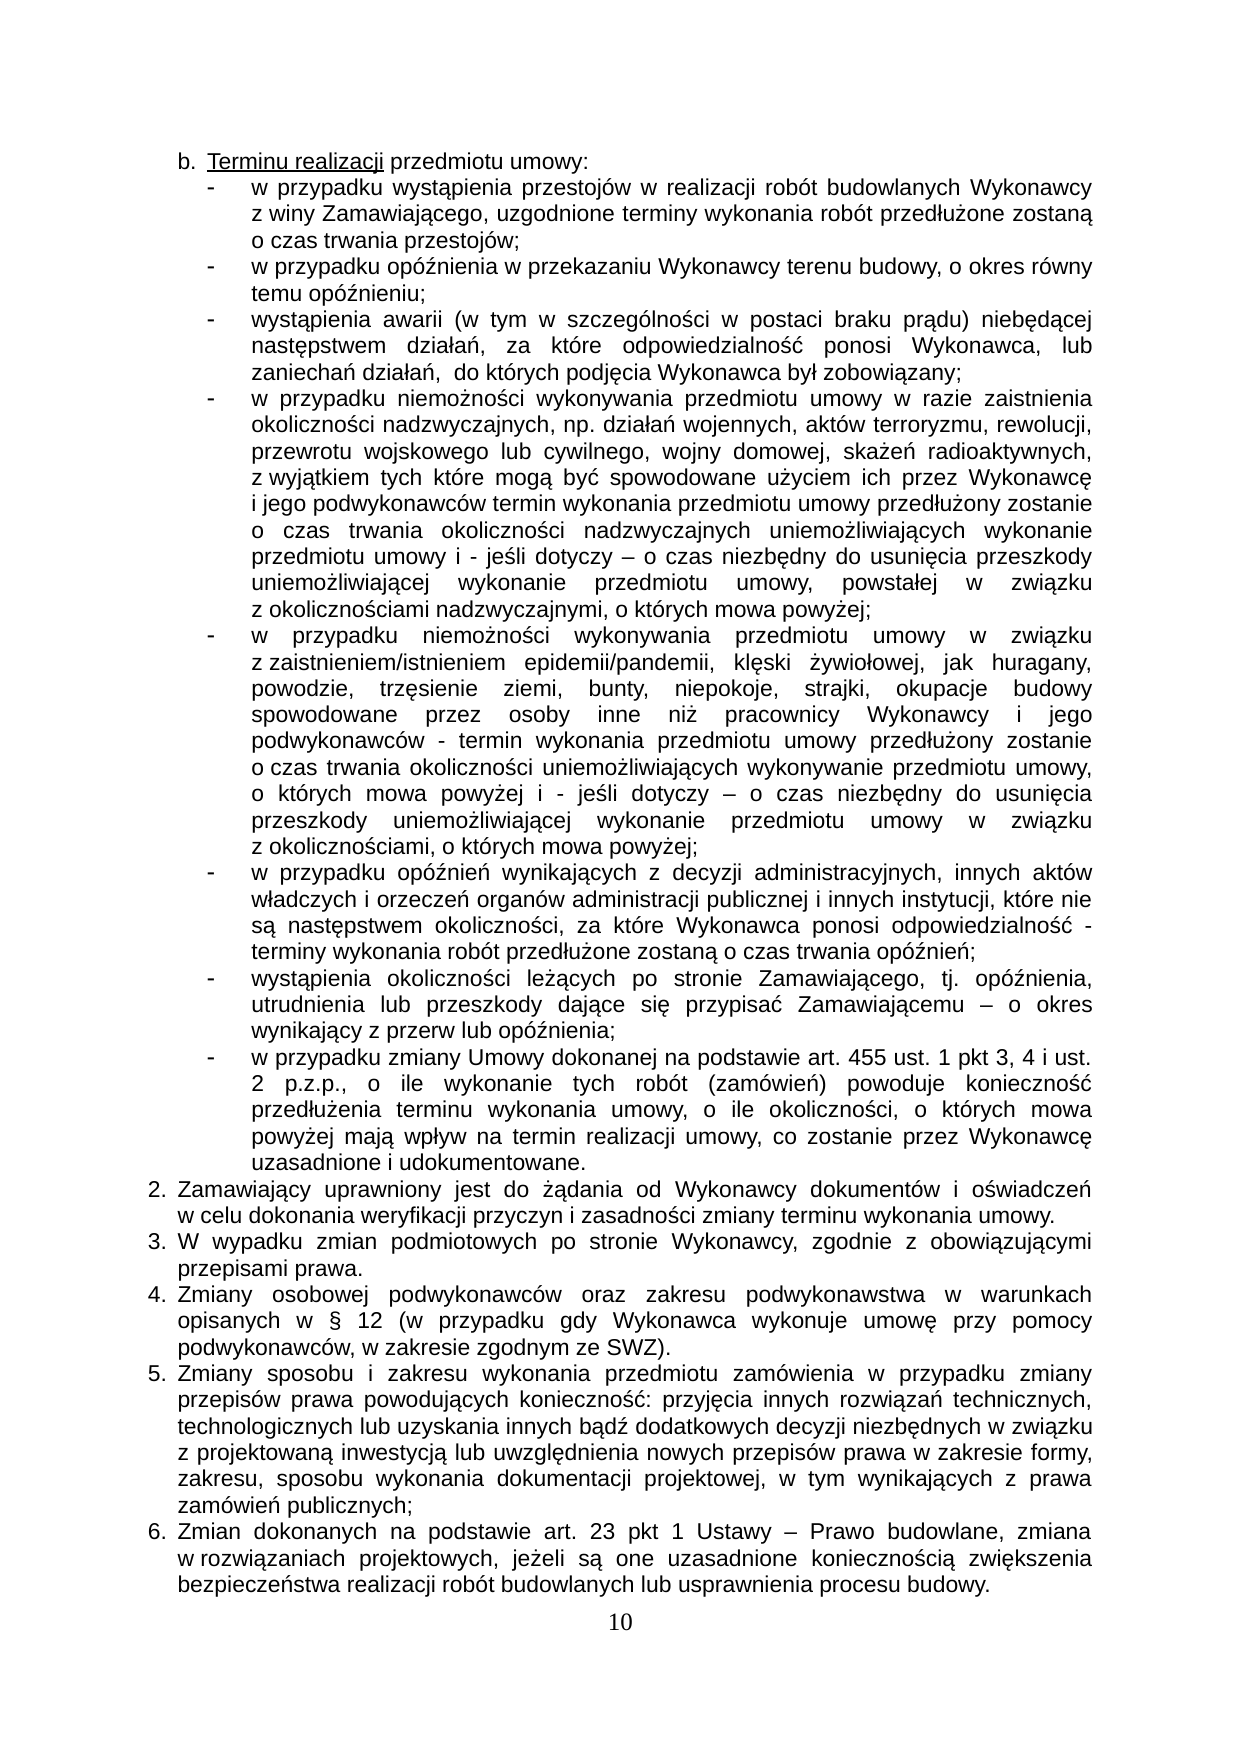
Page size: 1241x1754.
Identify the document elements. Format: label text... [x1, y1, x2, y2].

list w przypadku niemożności wykonywania przedmiotu umowy w razie zaistnienia okoliczności nadzwyczajnych, np. działań wojennych, aktów terroryzmu, rewolucji, przewrotu wojskowego lub cywilnego, wojny domowej, skażeń radioaktywnych, z wyjątkiem tych które mogą być spowodowane użyciem ich przez Wykonawcę i jego podwykonawców termin wykonania przedmiotu umowy przedłużony zostanie o czas trwania okoliczności nadzwyczajnych uniemożliwiających wykonanie przedmiotu umowy i - jeśli dotyczy – o czas niezbędny do usunięcia przeszkody uniemożliwiającej wykonanie przedmiotu umowy, powstałej w związku z okolicznościami nadzwyczajnymi, o których mowa powyżej; [207, 385, 1093, 622]
list w przypadku opóźnienia w przekazaniu Wykonawcy terenu budowy, o okres równy temu opóźnieniu; [207, 253, 1093, 306]
list wystąpienia awarii (w tym w szczególności w postaci braku prądu) niebędącej następstwem działań, za które odpowiedzialność ponosi Wykonawca, lub zaniechań działań, do których podjęcia Wykonawca był zobowiązany; [207, 306, 1093, 385]
list w przypadku niemożności wykonywania przedmiotu umowy w związku z zaistnieniem/istnieniem epidemii/pandemii, klęski żywiołowej, jak huragany, powodzie, trzęsienie ziemi, bunty, niepokoje, strajki, okupacje budowy spowodowane przez osoby inne niż pracownicy Wykonawcy i jego podwykonawców - termin wykonania przedmiotu umowy przedłużony zostanie o czas trwania okoliczności uniemożliwiających wykonywanie przedmiotu umowy, o których mowa powyżej i - jeśli dotyczy – o czas niezbędny do usunięcia przeszkody uniemożliwiającej wykonanie przedmiotu umowy w związku z okolicznościami, o których mowa powyżej; [207, 622, 1093, 859]
list W wypadku zmian podmiotowych po stronie Wykonawcy, zgodnie z obowiązującymi przepisami prawa. [148, 1228, 1093, 1281]
list Zmiany sposobu i zakresu wykonania przedmiotu zamówienia w przypadku zmiany przepisów prawa powodujących konieczność: przyjęcia innych rozwiązań technicznych, technologicznych lub uzyskania innych bądź dodatkowych decyzji niezbędnych w związku z projektowaną inwestycją lub uwzględnienia nowych przepisów prawa w zakresie formy, zakresu, sposobu wykonania dokumentacji projektowej, w tym wynikających z prawa zamówień publicznych; [148, 1360, 1093, 1518]
list wystąpienia okoliczności leżących po stronie Zamawiającego, tj. opóźnienia, utrudnienia lub przeszkody dające się przypisać Zamawiającemu – o okres wynikający z przerw lub opóźnienia; [207, 965, 1093, 1044]
list Zamawiający uprawniony jest do żądania od Wykonawcy dokumentów i oświadczeń w celu dokonania weryfikacji przyczyn i zasadności zmiany terminu wykonania umowy. [148, 1176, 1093, 1228]
list Terminu realizacji przedmiotu umowy: [177, 148, 1093, 174]
list Zmiany osobowej podwykonawców oraz zakresu podwykonawstwa w warunkach opisanych w § 12 (w przypadku gdy Wykonawca wykonuje umowę przy pomocy podwykonawców, w zakresie zgodnym ze SWZ). [148, 1281, 1093, 1360]
list w przypadku zmiany Umowy dokonanej na podstawie art. 455 ust. 1 pkt 3, 4 i ust. 2 p.z.p., o ile wykonanie tych robót (zamówień) powoduje konieczność przedłużenia terminu wykonania umowy, o ile okoliczności, o których mowa powyżej mają wpływ na termin realizacji umowy, co zostanie przez Wykonawcę uzasadnione i udokumentowane. [207, 1044, 1093, 1176]
list w przypadku wystąpienia przestojów w realizacji robót budowlanych Wykonawcy z winy Zamawiającego, uzgodnione terminy wykonania robót przedłużone zostaną o czas trwania przestojów; [207, 174, 1093, 253]
list w przypadku opóźnień wynikających z decyzji administracyjnych, innych aktów władczych i orzeczeń organów administracji publicznej i innych instytucji, które nie są następstwem okoliczności, za które Wykonawca ponosi odpowiedzialność - terminy wykonania robót przedłużone zostaną o czas trwania opóźnień; [207, 859, 1093, 965]
list Zmian dokonanych na podstawie art. 23 pkt 1 Ustawy – Prawo budowlane, zmiana w rozwiązaniach projektowych, jeżeli są one uzasadnione koniecznością zwiększenia bezpieczeństwa realizacji robót budowlanych lub usprawnienia procesu budowy. [148, 1518, 1093, 1597]
